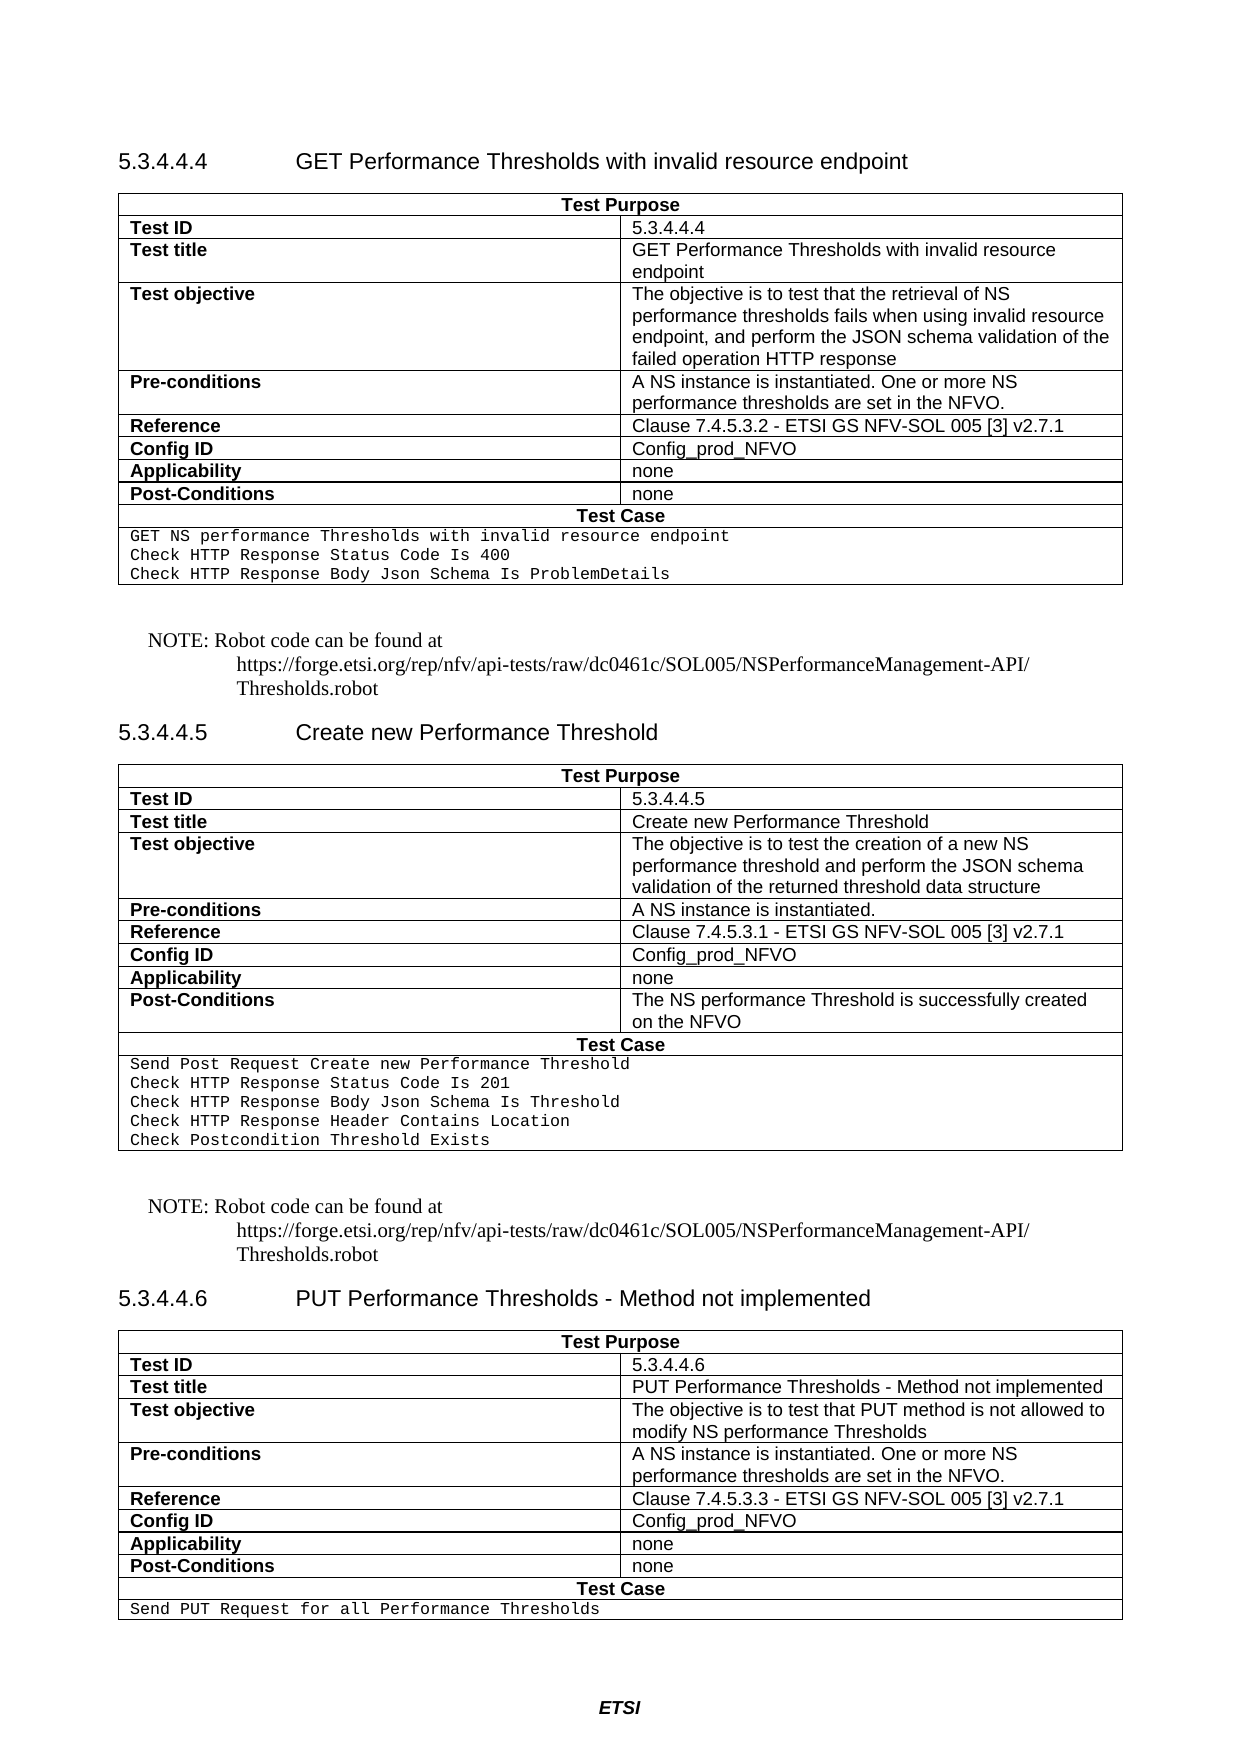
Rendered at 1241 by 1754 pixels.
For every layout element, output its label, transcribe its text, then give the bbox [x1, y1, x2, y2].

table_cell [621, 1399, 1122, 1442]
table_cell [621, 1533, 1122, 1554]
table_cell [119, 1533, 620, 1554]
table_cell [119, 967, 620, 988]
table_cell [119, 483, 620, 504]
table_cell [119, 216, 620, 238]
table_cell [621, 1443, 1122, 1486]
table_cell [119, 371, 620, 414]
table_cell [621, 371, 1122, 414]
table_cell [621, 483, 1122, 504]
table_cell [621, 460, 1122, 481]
subtitle 5.3.4.4.6 PUT Performance Thresholds - Method not implemented [118, 1285, 1122, 1311]
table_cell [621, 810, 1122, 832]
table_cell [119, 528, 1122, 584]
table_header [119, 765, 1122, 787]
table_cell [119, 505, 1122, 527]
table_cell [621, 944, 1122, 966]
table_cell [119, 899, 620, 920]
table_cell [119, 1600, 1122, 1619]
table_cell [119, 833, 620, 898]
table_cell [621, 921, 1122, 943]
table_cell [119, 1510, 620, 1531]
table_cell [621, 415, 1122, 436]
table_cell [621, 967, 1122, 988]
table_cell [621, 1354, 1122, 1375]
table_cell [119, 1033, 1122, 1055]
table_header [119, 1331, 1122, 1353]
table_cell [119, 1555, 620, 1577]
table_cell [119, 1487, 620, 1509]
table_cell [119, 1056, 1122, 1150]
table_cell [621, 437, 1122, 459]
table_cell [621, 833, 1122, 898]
subtitle 5.3.4.4.4 GET Performance Thresholds with invalid resource endpoint [118, 148, 1122, 174]
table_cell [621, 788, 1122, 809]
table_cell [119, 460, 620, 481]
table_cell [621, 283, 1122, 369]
subtitle 5.3.4.4.5 Create new Performance Threshold [118, 719, 1122, 745]
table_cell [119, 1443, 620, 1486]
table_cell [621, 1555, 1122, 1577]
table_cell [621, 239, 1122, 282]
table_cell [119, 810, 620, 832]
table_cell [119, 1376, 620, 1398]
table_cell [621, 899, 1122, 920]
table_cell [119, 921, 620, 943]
text NOTE: Robot code can be found at https://forge.etsi.org/rep/nfv/api-tests/raw/dc0461c/SOL005/NSPerformanceManagement-API/Thresholds.robot [148, 628, 1122, 700]
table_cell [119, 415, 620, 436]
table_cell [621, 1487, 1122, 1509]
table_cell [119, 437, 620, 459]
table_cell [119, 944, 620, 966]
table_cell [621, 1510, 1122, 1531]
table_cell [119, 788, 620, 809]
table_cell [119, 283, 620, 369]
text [148, 1194, 1122, 1266]
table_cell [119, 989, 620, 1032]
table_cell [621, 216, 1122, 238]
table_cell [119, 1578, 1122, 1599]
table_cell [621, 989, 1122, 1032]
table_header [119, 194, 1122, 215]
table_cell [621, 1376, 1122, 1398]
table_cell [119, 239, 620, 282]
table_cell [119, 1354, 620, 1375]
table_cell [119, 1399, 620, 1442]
